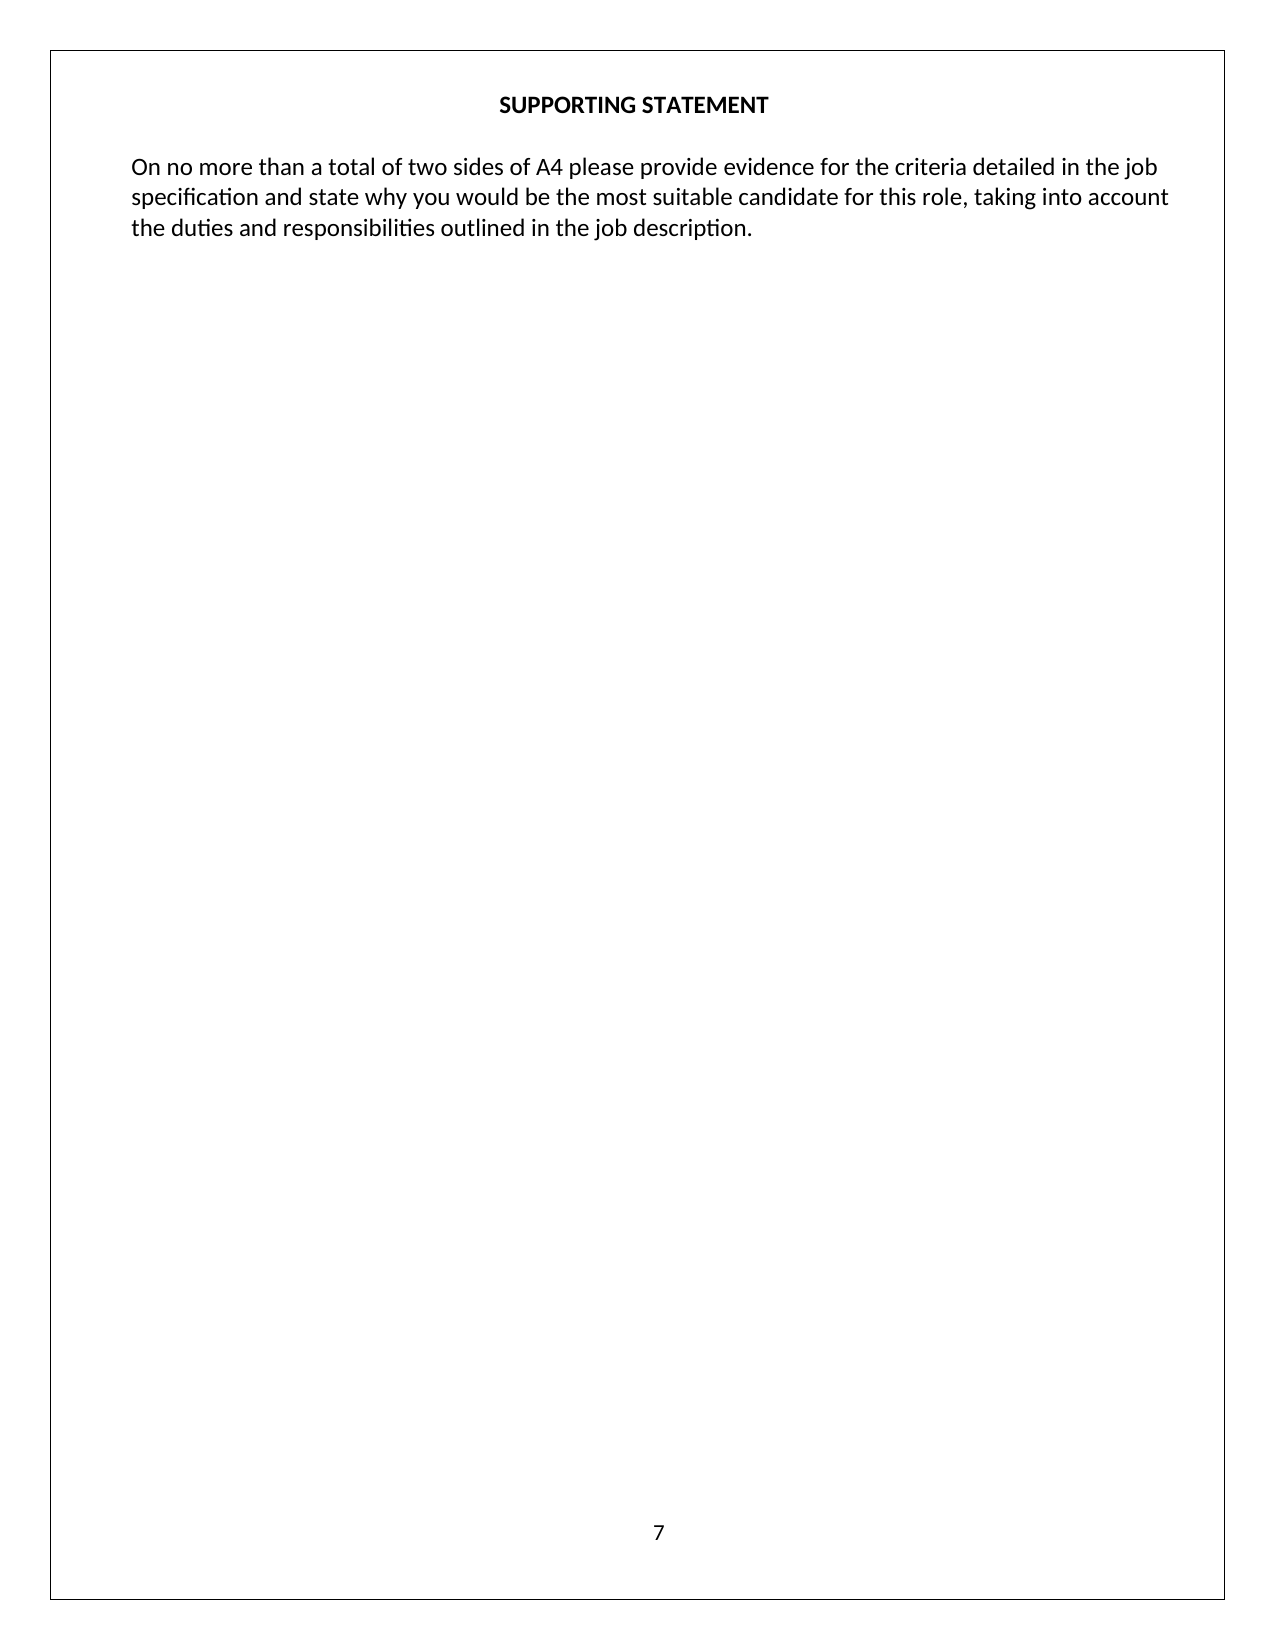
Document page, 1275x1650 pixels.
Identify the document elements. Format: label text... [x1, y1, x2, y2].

text On no more than a total of two sides of A4 please provide evidence for the criteria detailed in the job specification and state why you would be the most suitable candidate for this role, taking into account the duties and responsibilities outlined in the job description. [131, 151, 1181, 242]
text SUPPORTING STATEMENT [87, 89, 1181, 120]
